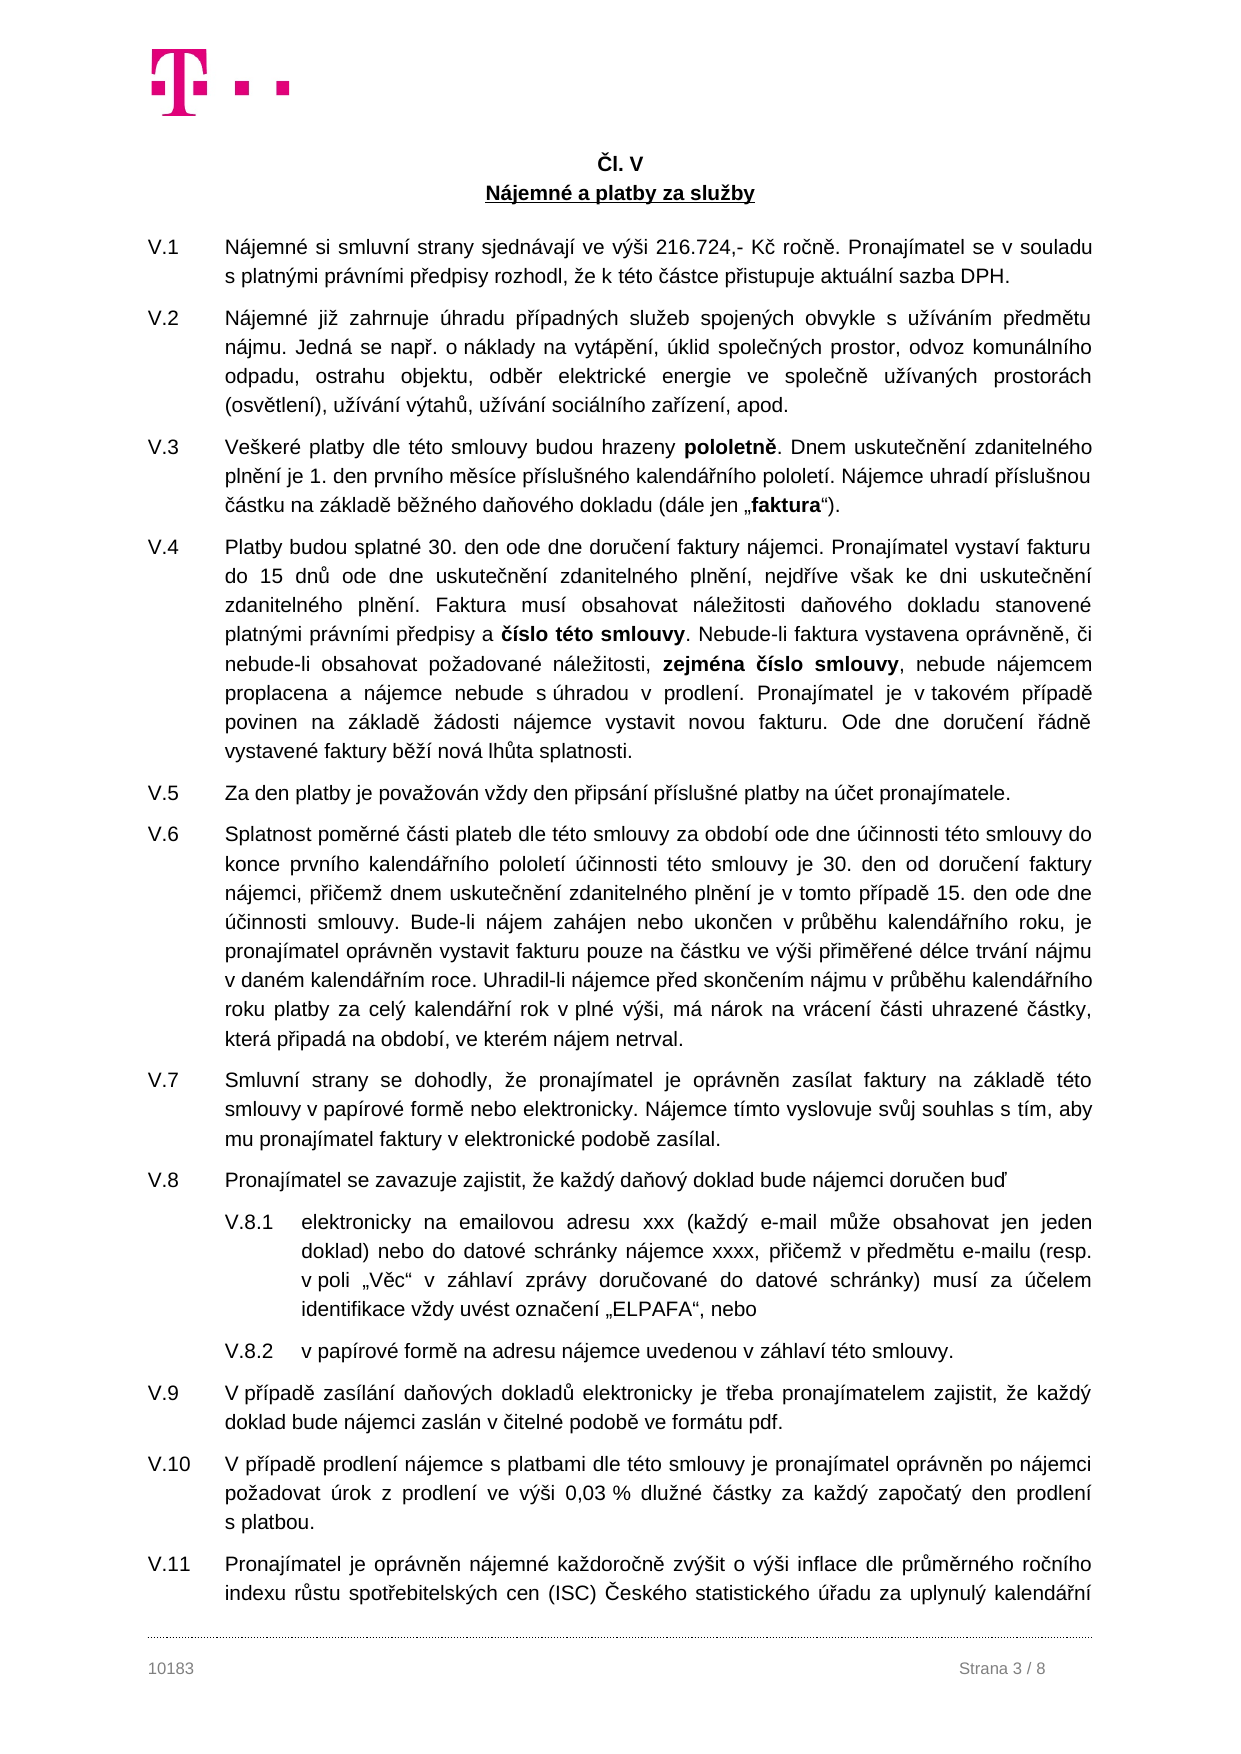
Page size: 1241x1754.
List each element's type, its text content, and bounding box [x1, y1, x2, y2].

text Veškeré platby dle této smlouvy budou hrazeny pololetně. Dnem uskutečnění zdanitelného plnění je 1. den prvního měsíce příslušného kalendářního pololetí. Nájemce uhradí příslušnou částku na základě běžného daňového dokladu (dále jen „faktura“). [148, 431, 1092, 518]
text Pronajímatel se zavazuje zajistit, že každý daňový doklad bude nájemci doručen buď [148, 1164, 1092, 1193]
text Smluvní strany se dohodly, že pronajímatel je oprávněn zasílat faktury na základě této smlouvy v papírové formě nebo elektronicky. Nájemce tímto vyslovuje svůj souhlas s tím, aby mu pronajímatel faktury v elektronické podobě zasílal. [148, 1064, 1092, 1152]
list elektronicky na emailovou adresu xxx (každý e-mail může obsahovat jen jeden doklad) nebo do datové schránky nájemce xxxx, přičemž v předmětu e-mailu (resp. v poli „Věc“ v záhlaví zprávy doručované do datové schránky) musí za účelem identifikace vždy uvést označení „ELPAFA“, nebo [224, 1206, 1092, 1323]
text Splatnost poměrné části plateb dle této smlouvy za období ode dne účinnosti této smlouvy do konce prvního kalendářního pololetí účinnosti této smlouvy je 30. den od doručení faktury nájemci, přičemž dnem uskutečnění zdanitelného plnění je v tomto případě 15. den ode dne účinnosti smlouvy. Bude-li nájem zahájen nebo ukončen v průběhu kalendářního roku, je pronajímatel oprávněn vystavit fakturu pouze na částku ve výši přiměřené délce trvání nájmu v daném kalendářním roce. Uhradil-li nájemce před skončením nájmu v průběhu kalendářního roku platby za celý kalendářní rok v plné výši, má nárok na vrácení části uhrazené částky, která připadá na období, ve kterém nájem netrval. [148, 818, 1092, 1052]
text Nájemné již zahrnuje úhradu případných služeb spojených obvykle s užíváním předmětu nájmu. Jedná se např. o náklady na vytápění, úklid společných prostor, odvoz komunálního odpadu, ostrahu objektu, odběr elektrické energie ve společně užívaných prostorách (osvětlení), užívání výtahů, užívání sociálního zařízení, apod. [148, 302, 1092, 418]
picture [151, 49, 289, 116]
text Nájemné a platby za služby [148, 148, 1092, 206]
text Platby budou splatné 30. den ode dne doručení faktury nájemci. Pronajímatel vystaví fakturu do 15 dnů ode dne uskutečnění zdanitelného plnění, nejdříve však ke dni uskutečnění zdanitelného plnění. Faktura musí obsahovat náležitosti daňového dokladu stanovené platnými právními předpisy a číslo této smlouvy. Nebude-li faktura vystavena oprávněně, či nebude-li obsahovat požadované náležitosti, zejména číslo smlouvy, nebude nájemcem proplacena a nájemce nebude s úhradou v prodlení. Pronajímatel je v takovém případě povinen na základě žádosti nájemce vystavit novou fakturu. Ode dne doručení řádně vystavené faktury běží nová lhůta splatnosti. [148, 531, 1092, 764]
text V případě prodlení nájemce s platbami dle této smlouvy je pronajímatel oprávněn po nájemci požadovat úrok z prodlení ve výši 0,03 % dlužné částky za každý započatý den prodlení s platbou. [148, 1448, 1092, 1535]
text V případě zasílání daňových dokladů elektronicky je třeba pronajímatelem zajistit, že každý doklad bude nájemci zaslán v čitelné podobě ve formátu pdf. [148, 1377, 1092, 1435]
text Za den platby je považován vždy den připsání příslušné platby na účet pronajímatele. [148, 777, 1092, 806]
text Nájemné si smluvní strany sjednávají ve výši 216.724,- Kč ročně. Pronajímatel se v souladu s platnými právními předpisy rozhodl, že k této částce přistupuje aktuální sazba DPH. [148, 231, 1092, 289]
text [148, 1548, 1092, 1606]
list v papírové formě na adresu nájemce uvedenou v záhlaví této smlouvy. [224, 1335, 1092, 1364]
